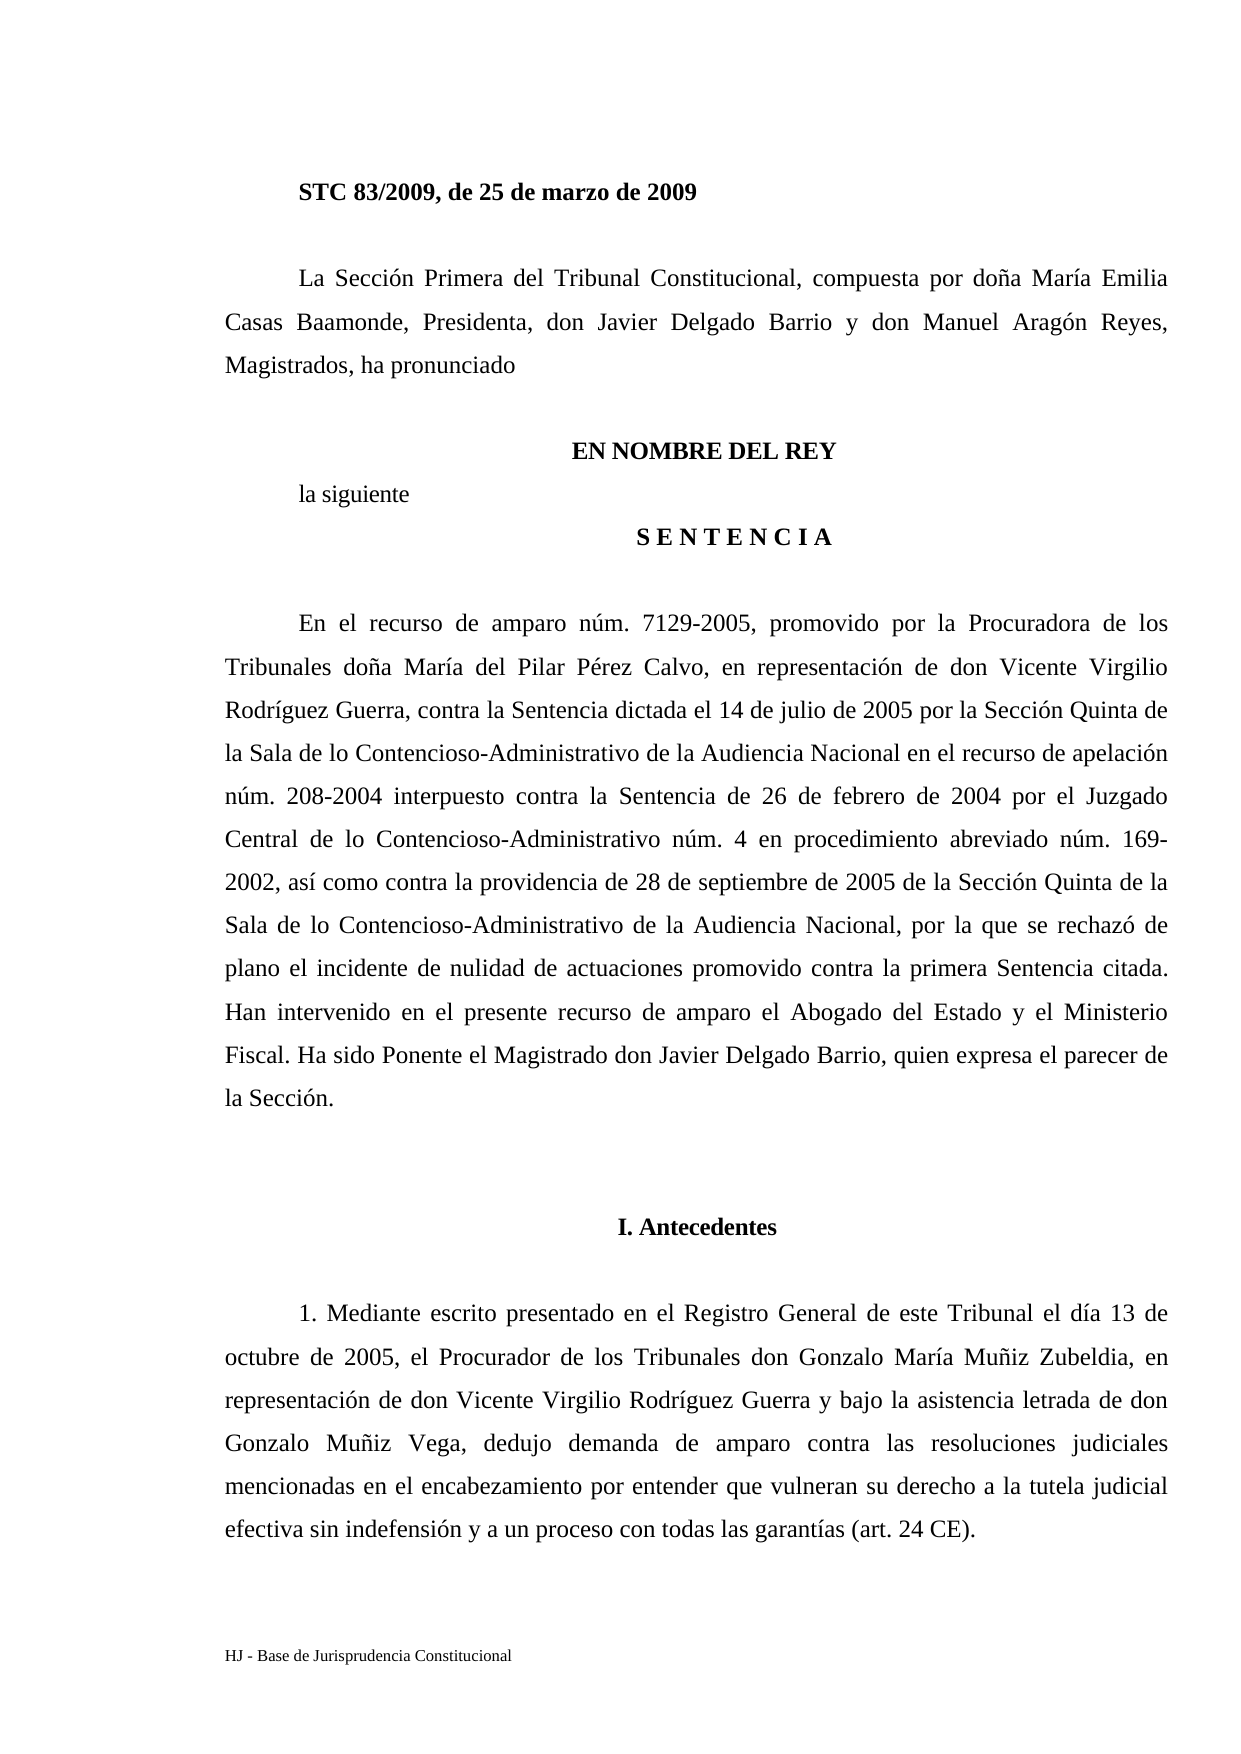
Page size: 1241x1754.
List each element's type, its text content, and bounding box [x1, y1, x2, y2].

text S E N T E N C I A [224, 522, 1169, 551]
text I. Antecedentes [224, 1212, 1169, 1241]
text EN NOMBRE DEL REY [224, 436, 1110, 465]
text En el recurso de amparo núm. 7129-2005, promovido por la Procuradora de los Tribunales doña María del Pilar Pérez Calvo, en representación de don Vicente Virgilio Rodríguez Guerra, contra la Sentencia dictada el 14 de julio de 2005 por la Sección Quinta de la Sala de lo Contencioso-Administrativo de la Audiencia Nacional en el recurso de apelación núm. 208-2004 interpuesto contra la Sentencia de 26 de febrero de 2004 por el Juzgado Central de lo Contencioso-Administrativo núm. 4 en procedimiento abreviado núm. 169-2002, así como contra la providencia de 28 de septiembre de 2005 de la Sección Quinta de la Sala de lo Contencioso-Administrativo de la Audiencia Nacional, por la que se rechazó de plano el incidente de nulidad de actuaciones promovido contra la primera Sentencia citada. Han intervenido en el presente recurso de amparo el Abogado del Estado y el Ministerio Fiscal. Ha sido Ponente el Magistrado don Javier Delgado Barrio, quien expresa el parecer de la Sección. [224, 608, 1169, 1112]
text La Sección Primera del Tribunal Constitucional, compuesta por doña María Emilia Casas Baamonde, Presidenta, don Javier Delgado Barrio y don Manuel Aragón Reyes, Magistrados, ha pronunciado [224, 263, 1169, 378]
text 1. Mediante escrito presentado en el Registro General de este Tribunal el día 13 de octubre de 2005, el Procurador de los Tribunales don Gonzalo María Muñiz Zubeldia, en representación de don Vicente Virgilio Rodríguez Guerra y bajo la asistencia letrada de don Gonzalo Muñiz Vega, dedujo demanda de amparo contra las resoluciones judiciales mencionadas en el encabezamiento por entender que vulneran su derecho a la tutela judicial efectiva sin indefensión y a un proceso con todas las garantías (art. 24 CE). [224, 1298, 1169, 1543]
text la siguiente [224, 479, 1110, 508]
text STC 83/2009, de 25 de marzo de 2009 [224, 177, 1169, 206]
